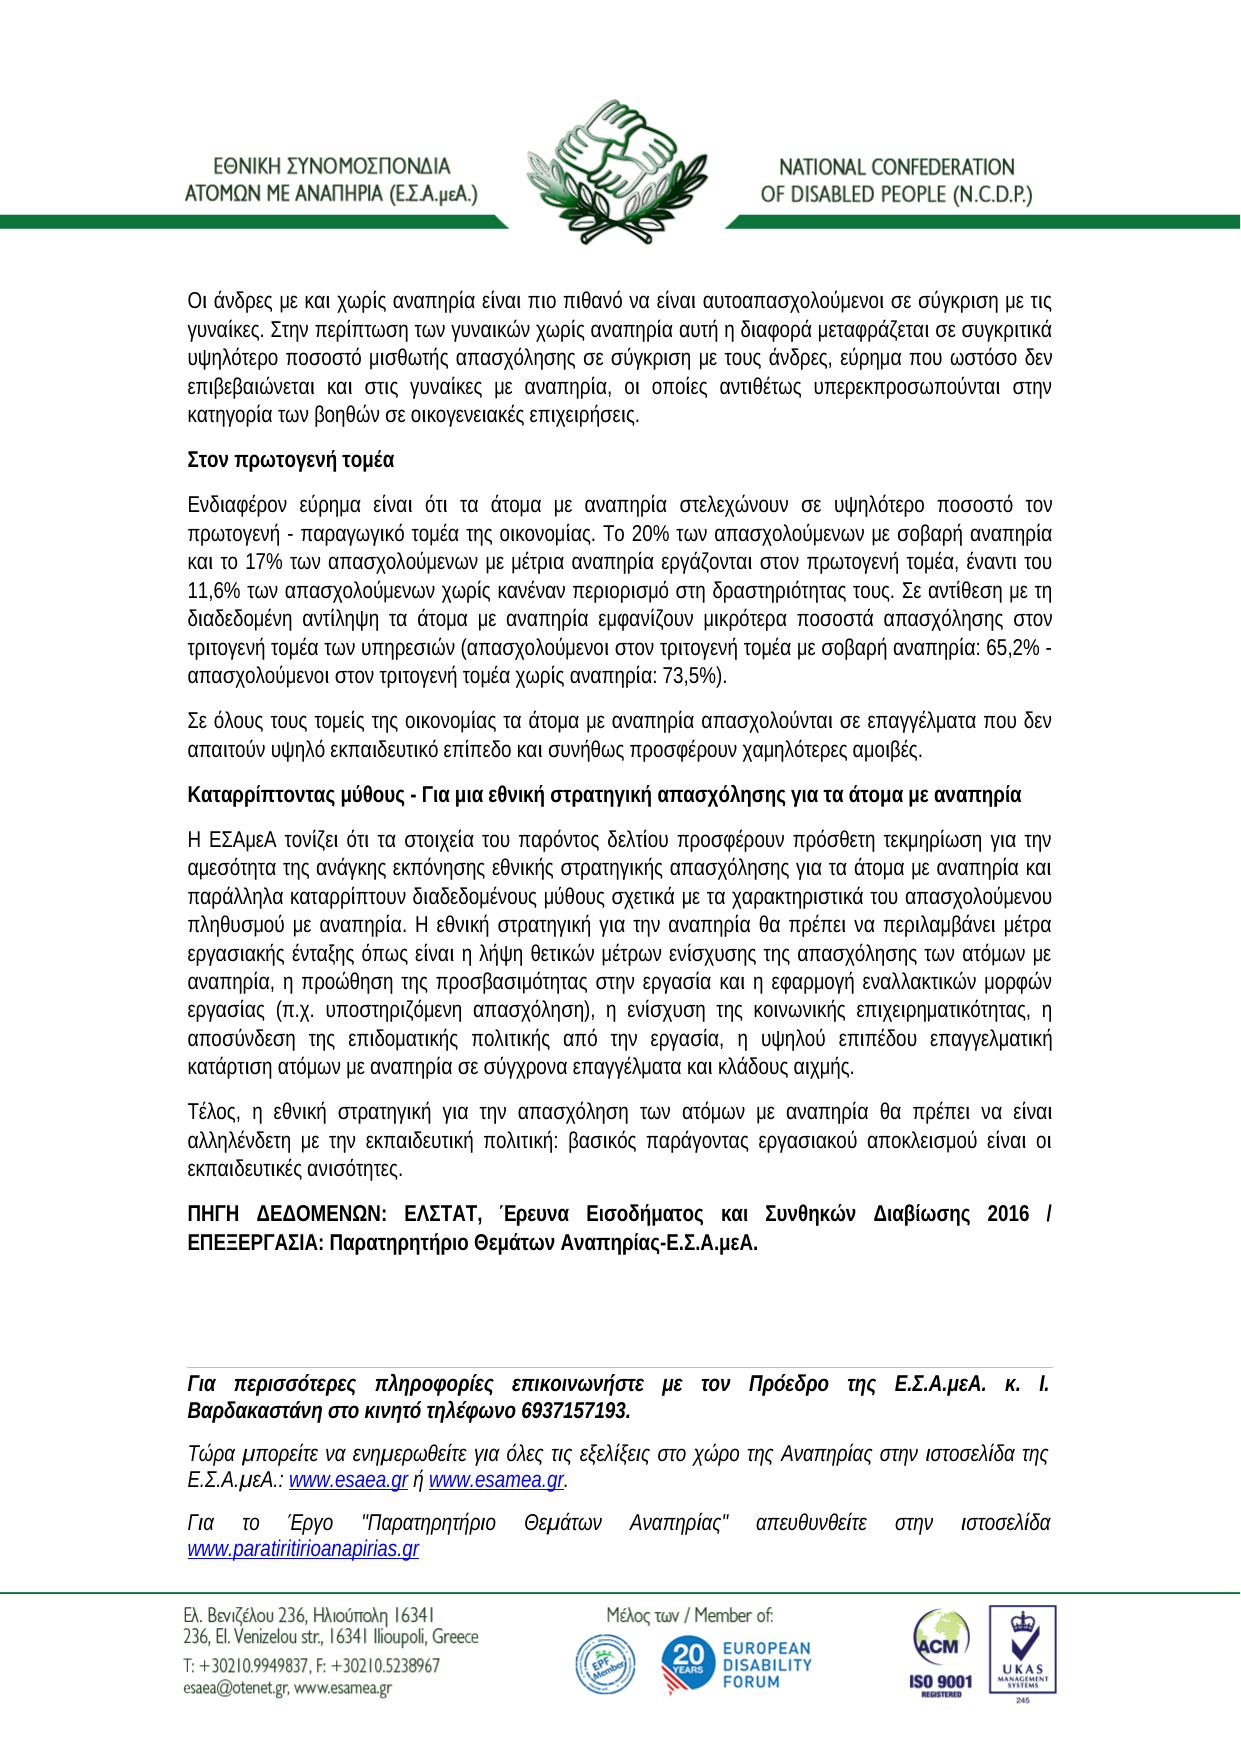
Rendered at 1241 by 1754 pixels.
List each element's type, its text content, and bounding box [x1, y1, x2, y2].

text Για το Έργο "Παρατηρητήριο Θεμάτων Αναπηρίας" απευθυνθείτε στην ιστοσελίδα www.paratiritirioanapirias.gr [187, 1509, 1053, 1562]
picture [0, 46, 1241, 283]
picture [0, 1579, 1241, 1738]
